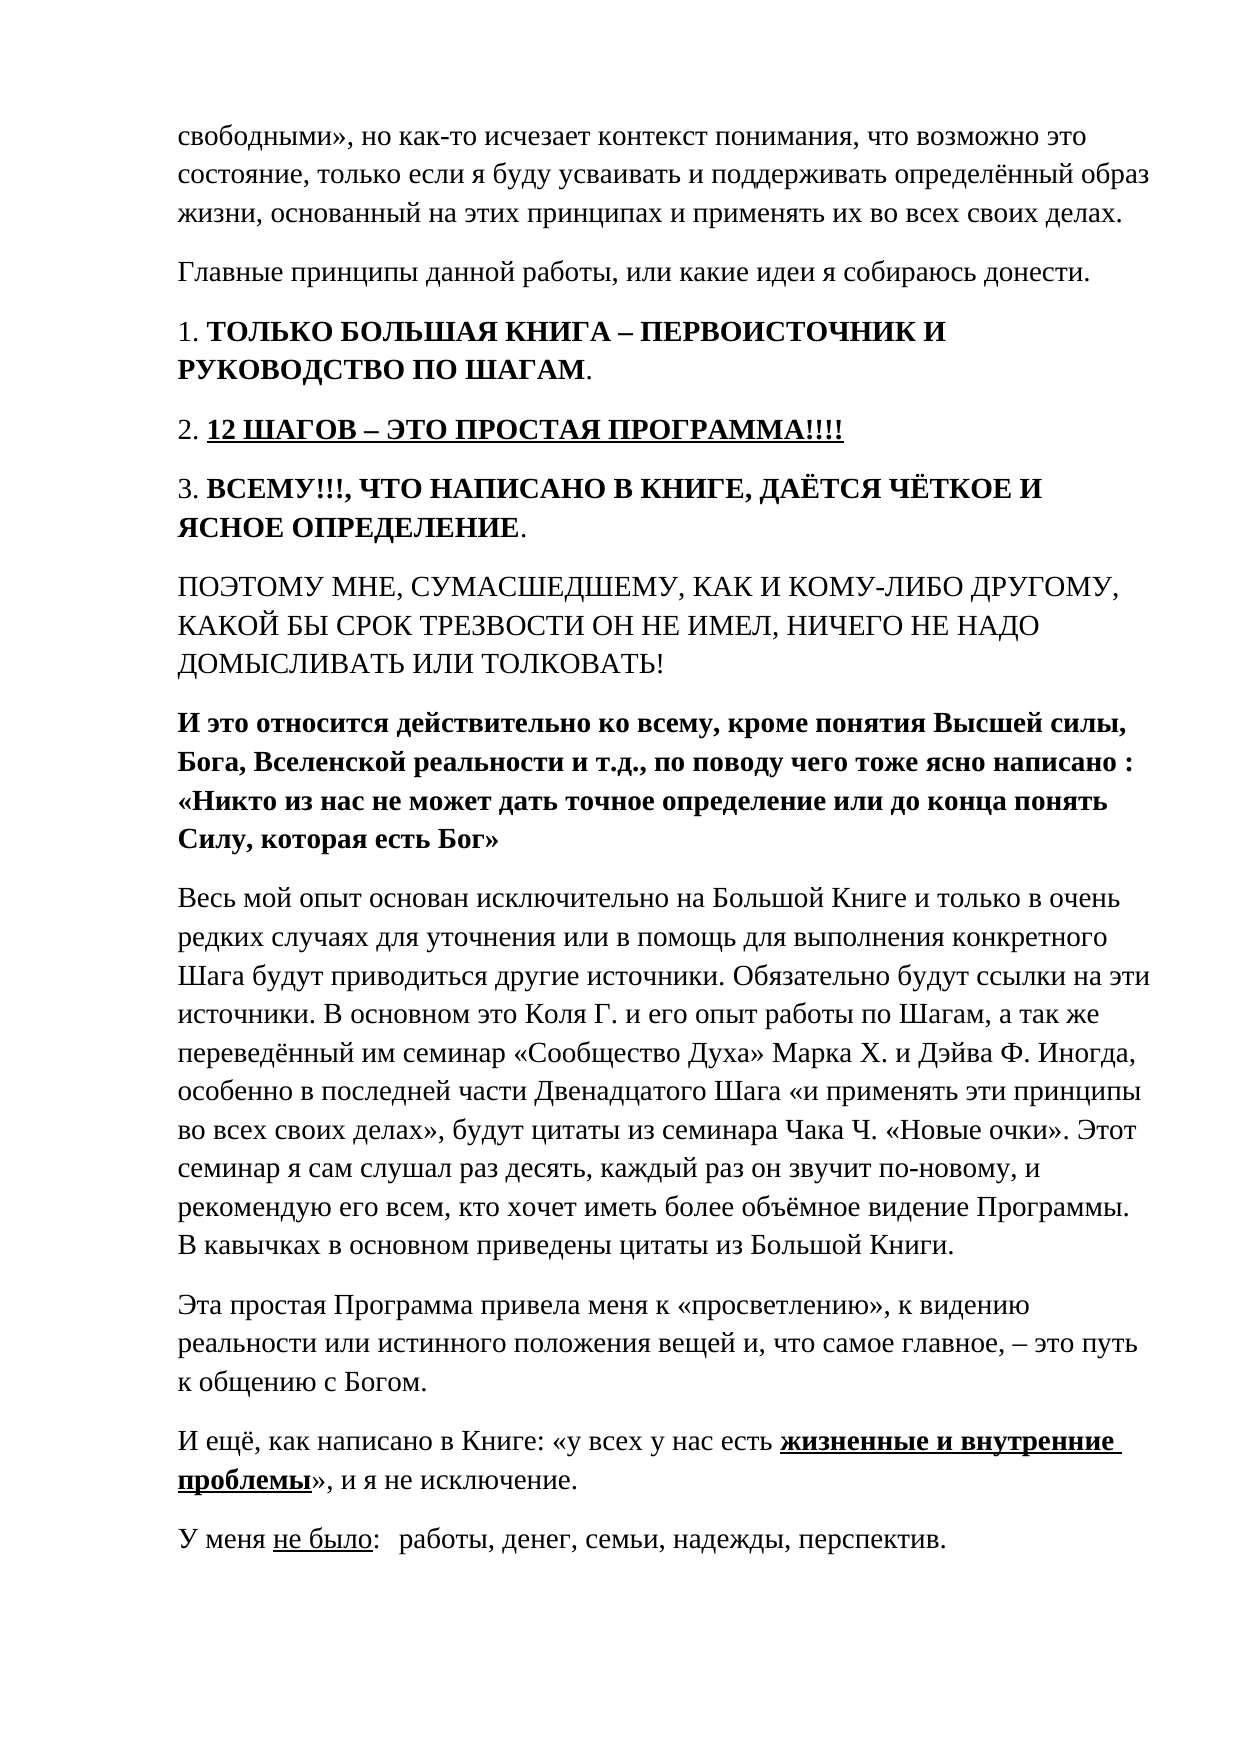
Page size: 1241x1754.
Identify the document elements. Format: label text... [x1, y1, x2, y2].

text И ещё, как написано в Книге: «у всех у нас есть жизненные и внутренние проблемы», и я не исключение. [177, 1423, 1152, 1495]
text Главные принципы данной работы, или какие идеи я собираюсь донести. [177, 254, 1152, 288]
text 2. 12 ШАГОВ – ЭТО ПРОСТАЯ ПРОГРАММА!!!! [177, 412, 1152, 445]
text У меня не было: работы, денег, семьи, надежды, перспектив. [177, 1521, 1152, 1555]
text Эта простая Программа привела меня к «просветлению», к видению реальности или истинного положения вещей и, что самое главное, – это путь к общению с Богом. [177, 1287, 1152, 1397]
text 1. ТОЛЬКО БОЛЬШАЯ КНИГА – ПЕРВОИСТОЧНИК И РУКОВОДСТВО ПО ШАГАМ. [177, 314, 1152, 386]
text ПОЭТОМУ МНЕ, СУМАСШЕДШЕМУ, КАК И КОМУ-ЛИБО ДРУГОМУ, КАКОЙ БЫ СРОК ТРЕЗВОСТИ ОН НЕ ИМЕЛ, НИЧЕГО НЕ НАДО ДОМЫСЛИВАТЬ ИЛИ ТОЛКОВАТЬ! [177, 569, 1152, 680]
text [177, 118, 1152, 229]
text И это относится действительно ко всему, кроме понятия Высшей силы, Бога, Вселенской реальности и т.д., по поводу чего тоже ясно написано : «Никто из нас не может дать точное определение или до конца понять Силу, которая есть Бог» [177, 706, 1152, 855]
text 3. ВСЕМУ!!!, ЧТО НАПИСАНО В КНИГЕ, ДАЁТСЯ ЧЁТКОЕ И ЯСНОЕ ОПРЕДЕЛЕНИЕ. [177, 471, 1152, 543]
text Весь мой опыт основан исключительно на Большой Книге и только в очень редких случаях для уточнения или в помощь для выполнения конкретного Шага будут приводиться другие источники. Обязательно будут ссылки на эти источники. В основном это Коля Г. и его опыт работы по Шагам, а так же переведённый им семинар «Сообщество Духа» Марка Х. и Дэйва Ф. Иногда, особенно в последней части Двенадцатого Шага «и применять эти принципы во всех своих делах», будут цитаты из семинара Чака Ч. «Новые очки». Этот семинар я сам слушал раз десять, каждый раз он звучит по-новому, и рекомендую его всем, кто хочет иметь более объёмное видение Программы. В кавычках в основном приведены цитаты из Большой Книги. [177, 881, 1152, 1261]
